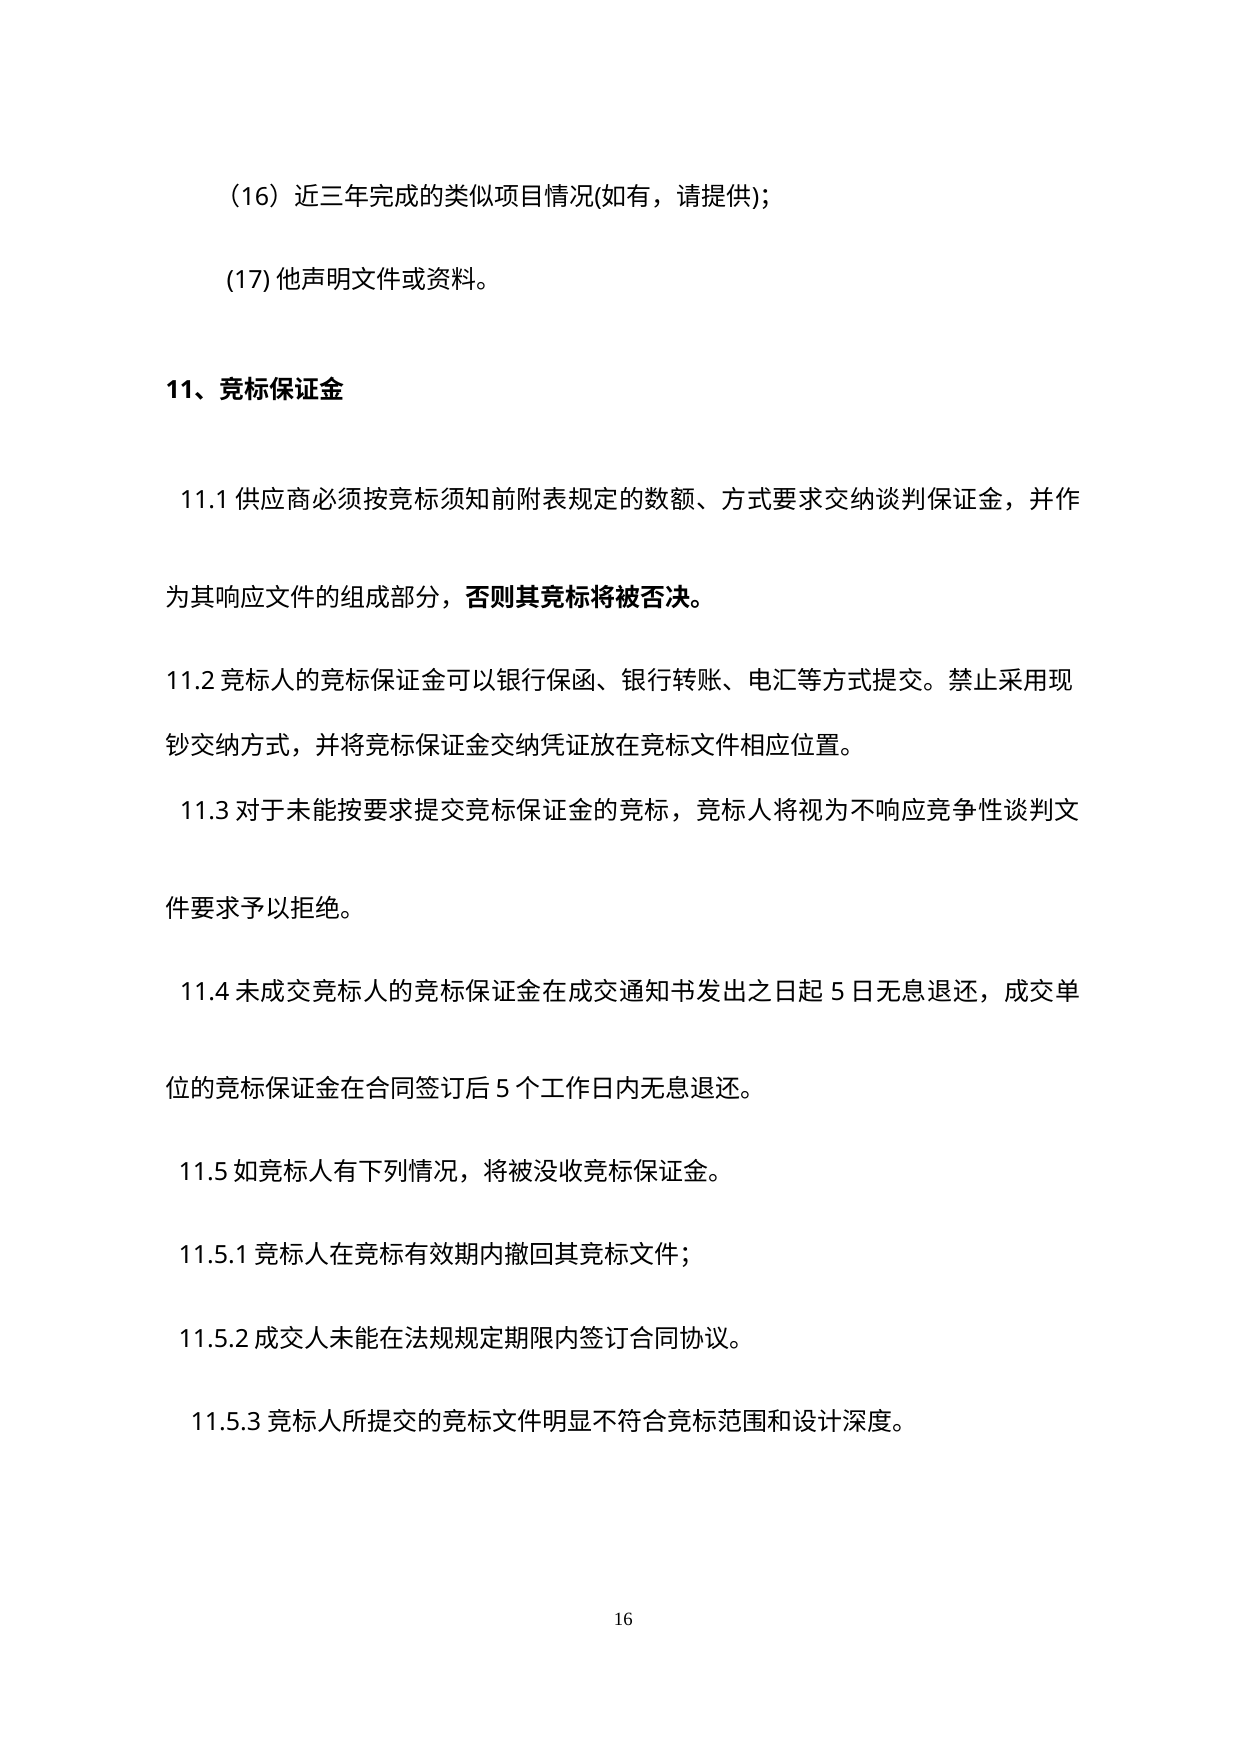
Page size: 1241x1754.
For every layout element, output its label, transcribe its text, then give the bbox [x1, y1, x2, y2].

text 11.3对于未能按要求提交竞标保证金的竞标，竞标人将视为不响应竞争性谈判文件要求予以拒绝。 [165, 776, 1081, 939]
text 11.2竞标人的竞标保证金可以银行保函、银行转账、电汇等方式提交。禁止采用现钞交纳方式，并将竞标保证金交纳凭证放在竞标文件相应位置。 [165, 646, 1074, 776]
text 11.5.2成交人未能在法规规定期限内签订合同协议。 [165, 1304, 1081, 1369]
text 11.5.1竞标人在竞标有效期内撤回其竞标文件； [165, 1221, 1081, 1286]
subtitle 11、竞标保证金 [165, 355, 1081, 420]
text 11.4未成交竞标人的竞标保证金在成交通知书发出之日起5日无息退还，成交单位的竞标保证金在合同签订后5个工作日内无息退还。 [165, 957, 1081, 1119]
text （16）近三年完成的类似项目情况(如有，请提供)； [165, 162, 1081, 227]
text (17) 他声明文件或资料。 [165, 245, 1081, 310]
text 11.5如竞标人有下列情况，将被没收竞标保证金。 [165, 1137, 1081, 1202]
text 11.5.3 竞标人所提交的竞标文件明显不符合竞标范围和设计深度。 [165, 1387, 1081, 1452]
text 11.1供应商必须按竞标须知前附表规定的数额、方式要求交纳谈判保证金，并作为其响应文件的组成部分，否则其竞标将被否决。 [165, 466, 1081, 628]
